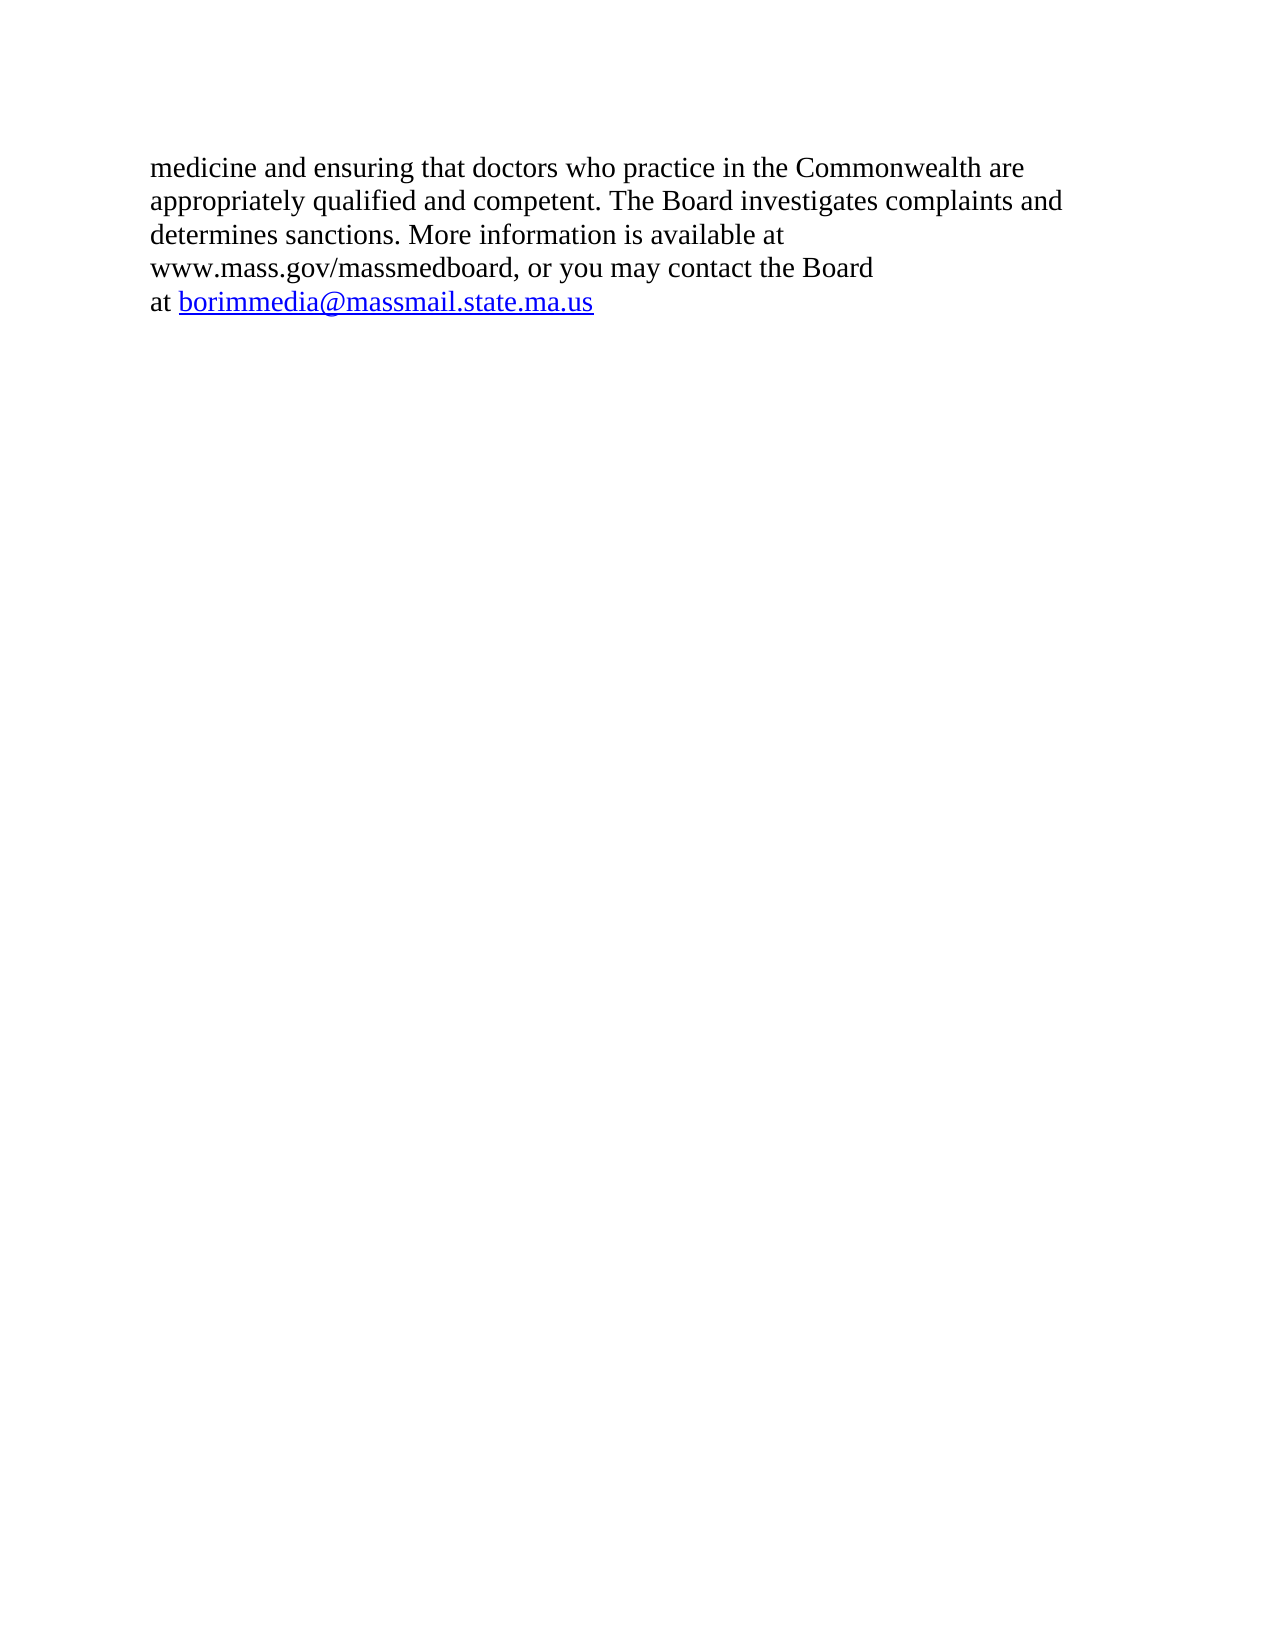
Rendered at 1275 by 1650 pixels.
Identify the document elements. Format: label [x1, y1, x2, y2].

text [150, 150, 1125, 318]
